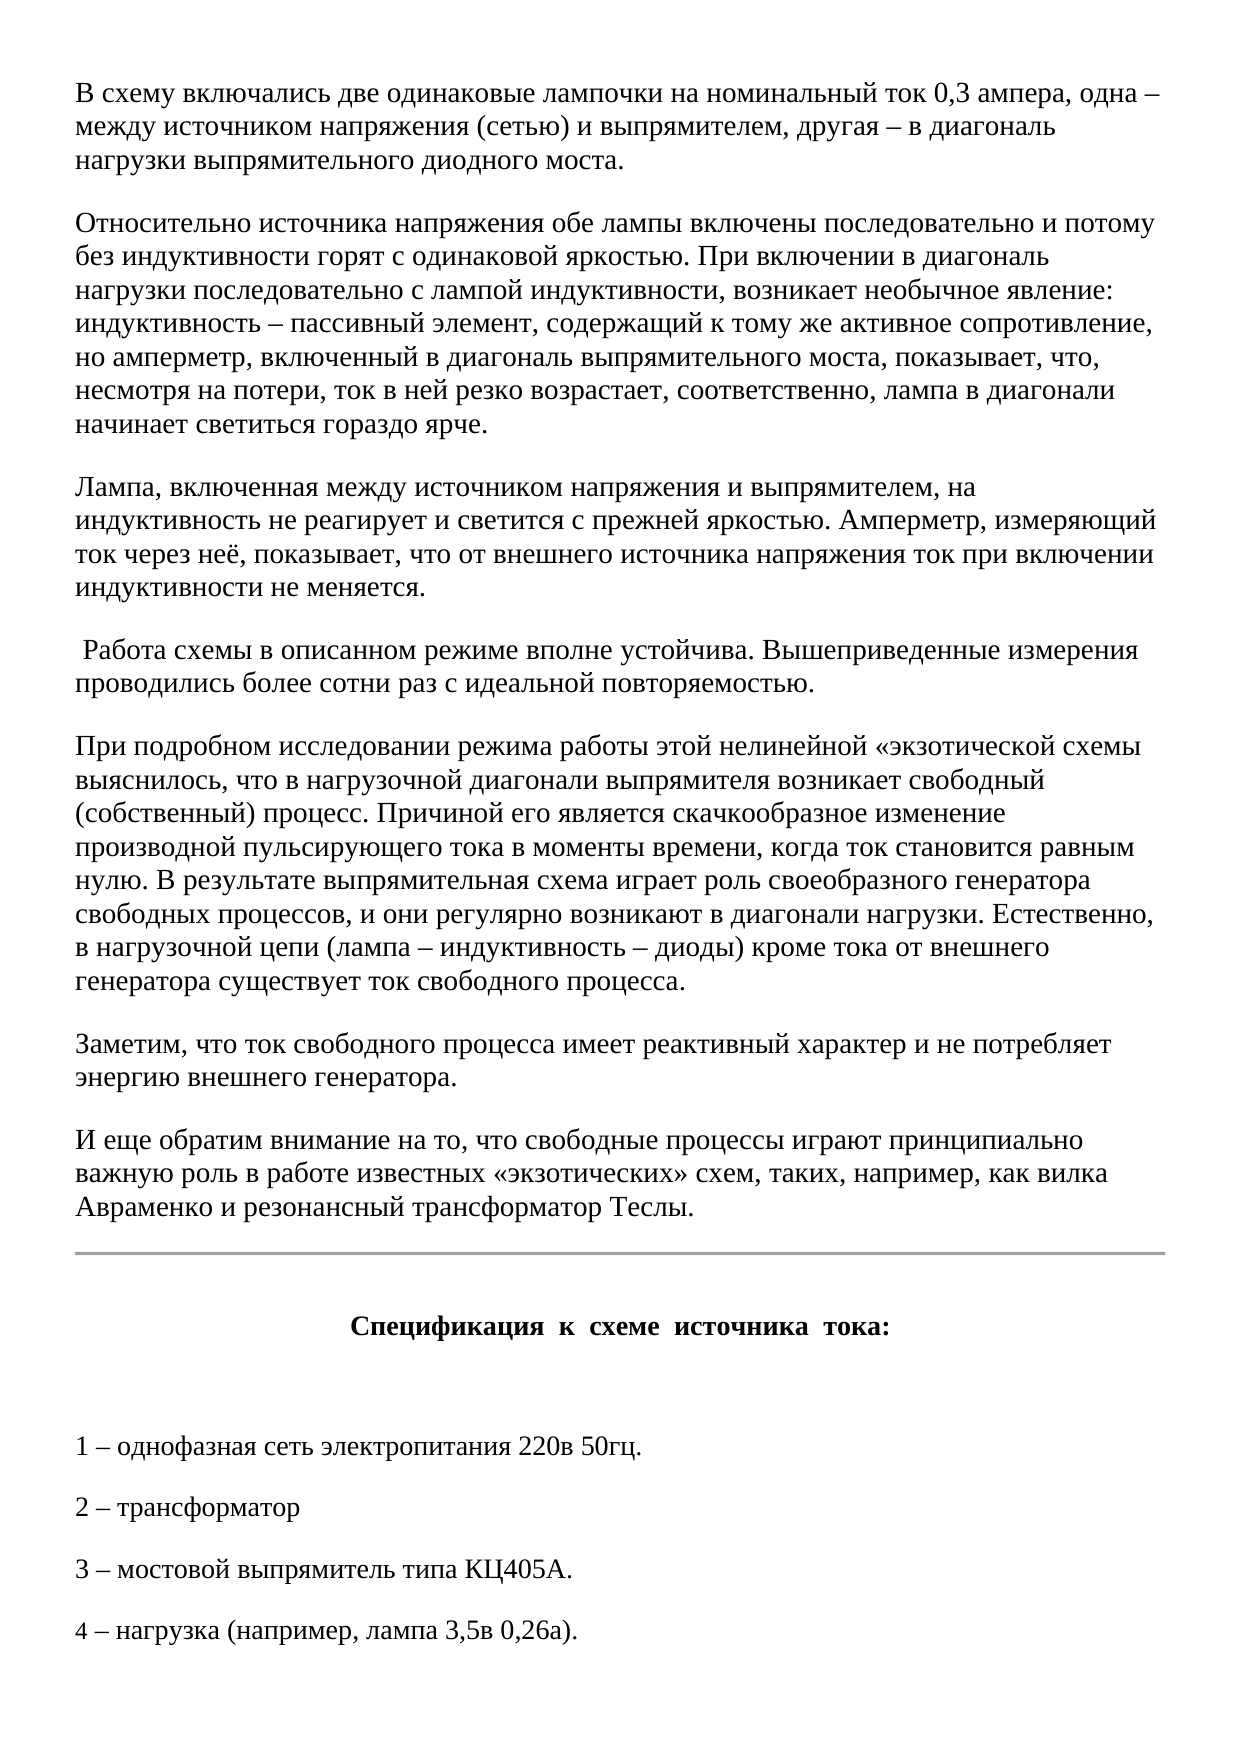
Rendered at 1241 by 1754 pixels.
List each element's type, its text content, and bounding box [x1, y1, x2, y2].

text Относительно источника напряжения обе лампы включены последовательно и потому без индуктивности горят с одинаковой яркостью. При включении в диагональ нагрузки последовательно с лампой индуктивности, возникает необычное явление: индуктивность – пассивный элемент, содержащий к тому же активное сопротивление, но амперметр, включенный в диагональ выпрямительного моста, показывает, что, несмотря на потери, ток в ней резко возрастает, соответственно, лампа в диагонали начинает светиться гораздо ярче. [75, 205, 1165, 439]
text Спецификация к схеме источника тока: [75, 1309, 1165, 1341]
text 1 – однофазная сеть электропитания 220в 50гц. [75, 1428, 1165, 1461]
text Работа схемы в описанном режиме вполне устойчива. Вышеприведенные измерения проводились более сотни раз с идеальной повторяемостью. [75, 632, 1165, 699]
text 4 – нагрузка (например, лампа 3,5в 0,26а). [75, 1613, 1165, 1646]
text 3 – мостовой выпрямитель типа КЦ405А. [75, 1552, 1165, 1584]
text И еще обратим внимание на то, что свободные процессы играют принципиально важную роль в работе известных «экзотических» схем, таких, например, как вилка Авраменко и резонансный трансформатор Теслы. [75, 1122, 1165, 1223]
text 2 – трансформатор [75, 1490, 1165, 1522]
text В схему включались две одинаковые лампочки на номинальный ток 0,3 ампера, одна – между источником напряжения (сетью) и выпрямителем, другая – в диагональ нагрузки выпрямительного диодного моста. [75, 75, 1165, 176]
text При подробном исследовании режима работы этой нелинейной «экзотической схемы выяснилось, что в нагрузочной диагонали выпрямителя возникает свободный (собственный) процесс. Причиной его является скачкообразное изменение производной пульсирующего тока в моменты времени, когда ток становится равным нулю. В результате выпрямительная схема играет роль своеобразного генератора свободных процессов, и они регулярно возникают в диагонали нагрузки. Естественно, в нагрузочной цепи (лампа – индуктивность – диоды) кроме тока от внешнего генератора существует ток свободного процесса. [75, 728, 1165, 997]
text Заметим, что ток свободного процесса имеет реактивный характер и не потребляет энергию внешнего генератора. [75, 1026, 1165, 1093]
text Лампа, включенная между источником напряжения и выпрямителем, на индуктивность не реагирует и светится с прежней яркостью. Амперметр, измеряющий ток через неё, показывает, что от внешнего источника напряжения ток при включении индуктивности не меняется. [75, 469, 1165, 603]
